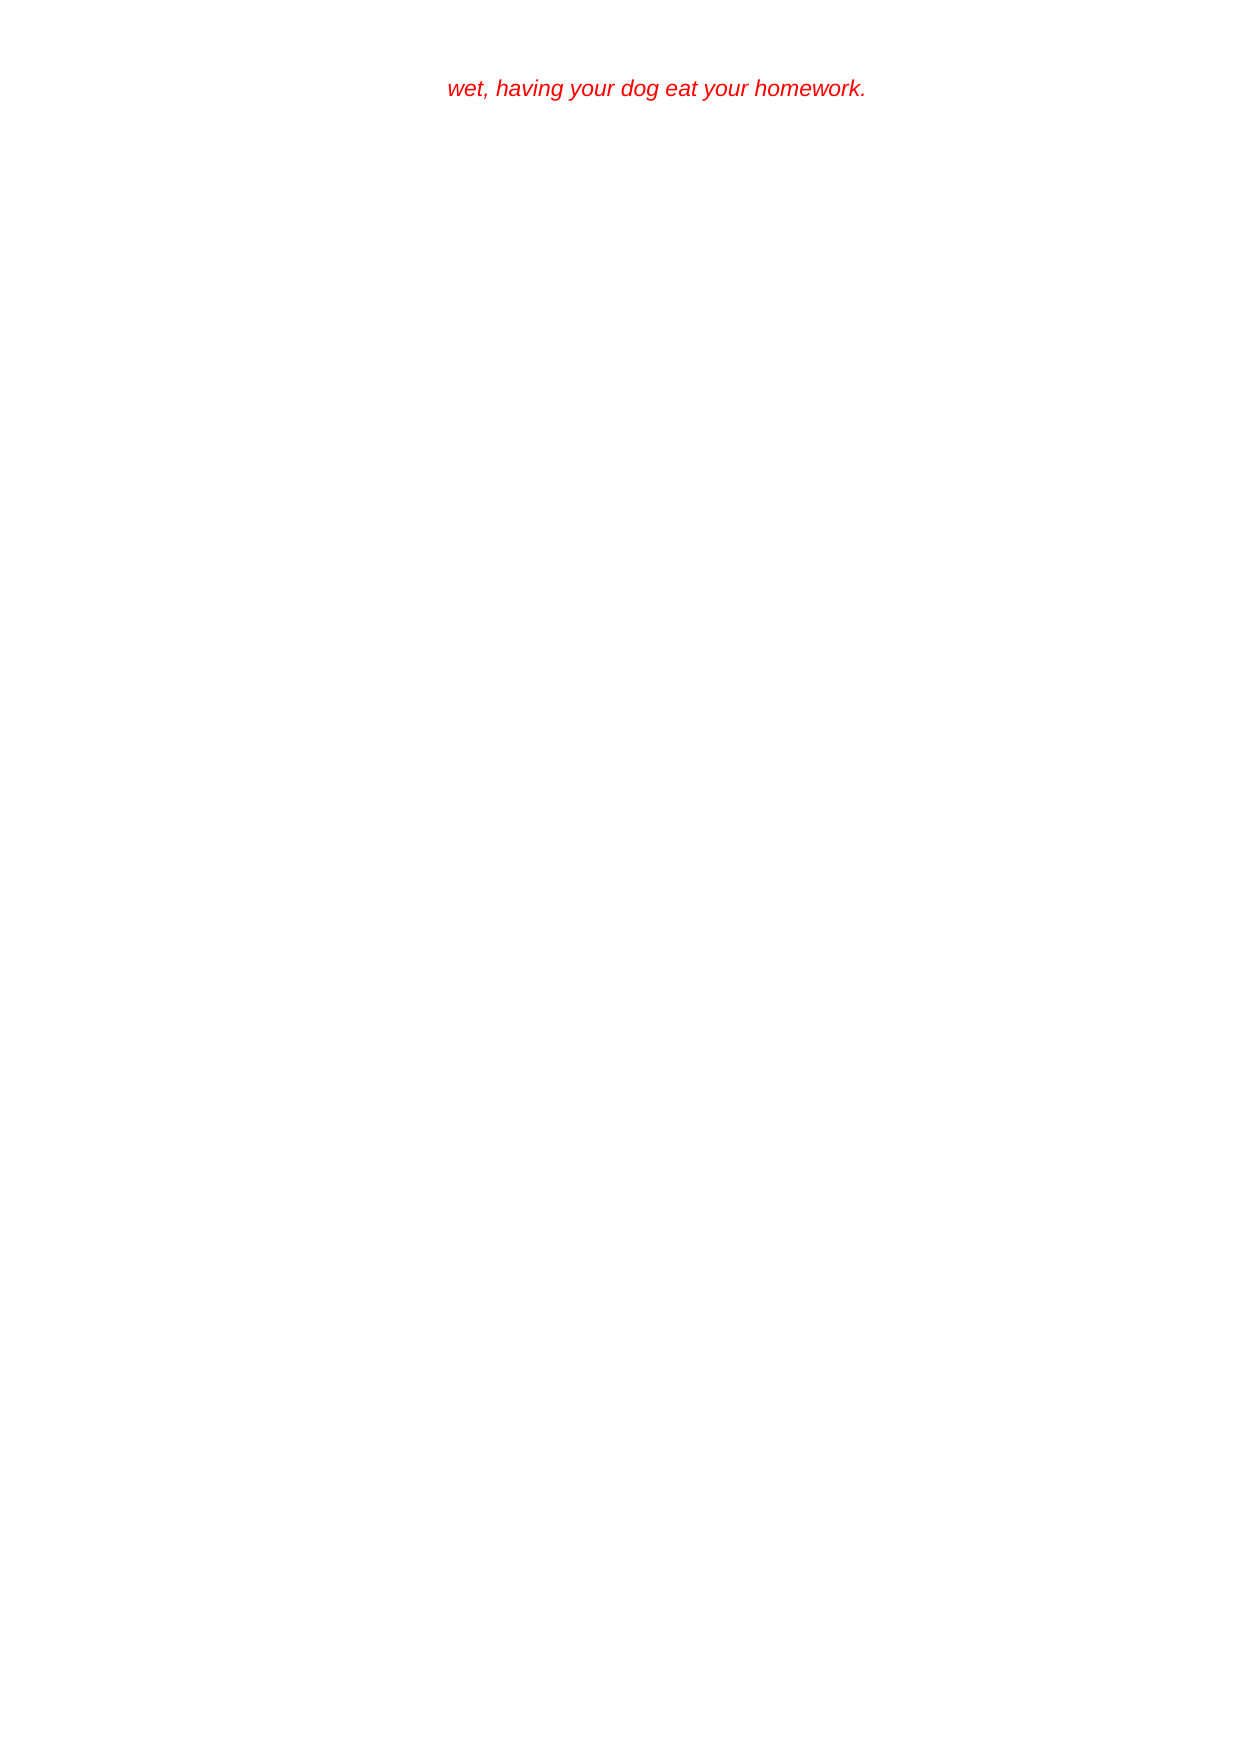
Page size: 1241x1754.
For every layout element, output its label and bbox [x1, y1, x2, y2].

text [150, 75, 1165, 128]
